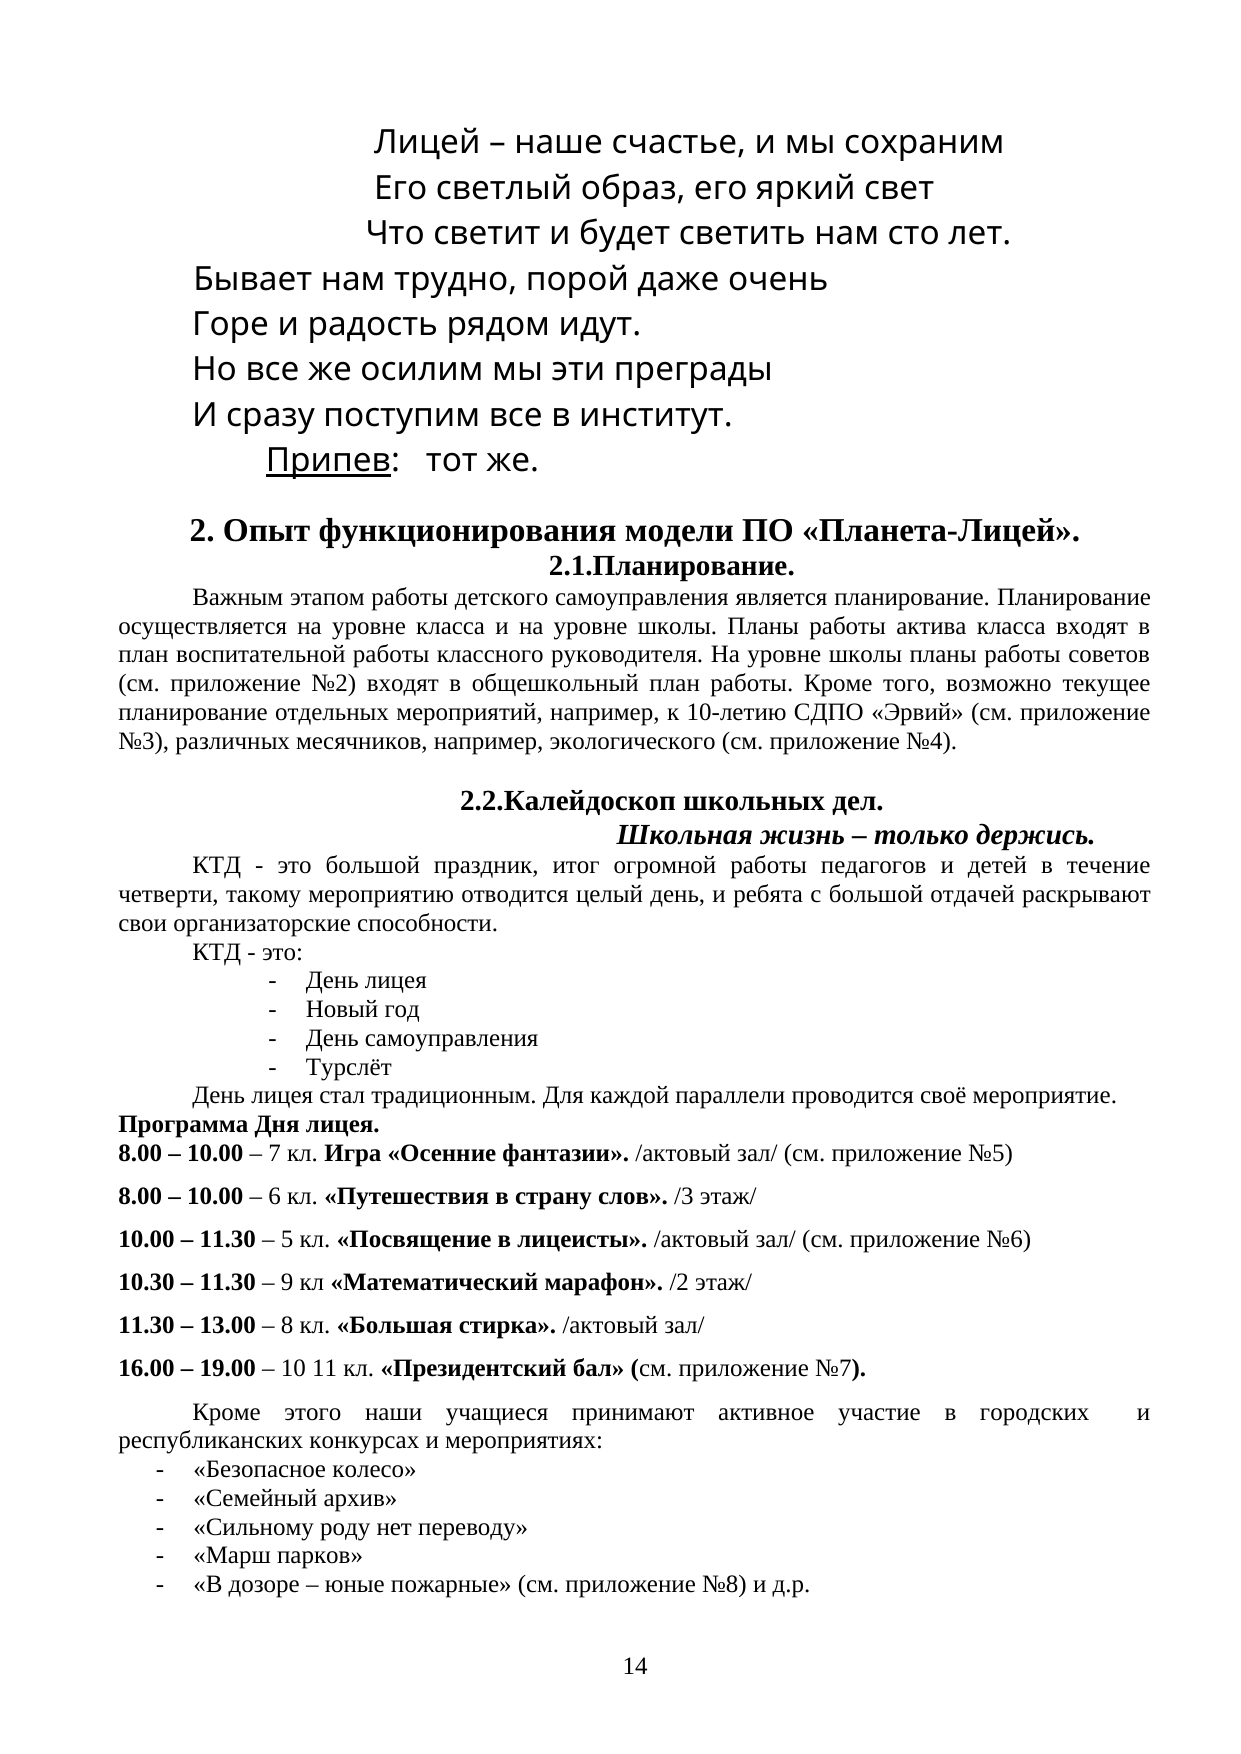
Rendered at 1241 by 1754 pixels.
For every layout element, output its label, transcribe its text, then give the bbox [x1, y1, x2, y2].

text КТД - это большой праздник, итог огромной работы педагогов и детей в течение четверти, такому мероприятию отводится целый день, и ребята с большой отдачей раскрывают свои организаторские способности. [118, 850, 1152, 937]
text Его светлый образ, его яркий свет [339, 163, 1152, 209]
list День лицея [268, 965, 1152, 994]
text 2.1.Планирование. [192, 548, 1152, 582]
text Кроме этого наши учащиеся принимают активное участие в городских и республиканских конкурсах и мероприятиях: [118, 1397, 1152, 1454]
text 10.30 – 11.30 – 9 кл «Математический марафон». /2 этаж/ [118, 1267, 1152, 1296]
text День лицея стал традиционным. Для каждой параллели проводится своё мероприятие. [118, 1080, 1152, 1109]
list Новый год [268, 994, 1152, 1023]
text Но все же осилим мы эти преграды [192, 345, 1152, 391]
text 11.30 – 13.00 – 8 кл. «Большая стирка». /актовый зал/ [118, 1310, 1152, 1339]
text 10.00 – 11.30 – 5 кл. «Посвящение в лицеисты». /актовый зал/ (см. приложение №6) [118, 1224, 1152, 1253]
list «Безопасное колесо» [156, 1454, 1152, 1483]
list День самоуправления [268, 1023, 1152, 1052]
text Горе и радость рядом идут. [192, 300, 1152, 345]
list «Семейный архив» [156, 1483, 1152, 1512]
text 2. Опыт функционирования модели ПО «Планета-Лицей». [118, 510, 1152, 548]
text 2.2.Калейдоскоп школьных дел. [118, 783, 1152, 817]
text КТД - это: [118, 937, 1152, 965]
text 16.00 – 19.00 – 10 11 кл. «Президентский бал» (см. приложение №7). [118, 1353, 1152, 1382]
list «Сильному роду нет переводу» [156, 1512, 1152, 1540]
list «В дозоре – юные пожарные» (см. приложение №8) и д.р. [156, 1569, 1152, 1598]
subtitle Бывает нам трудно, порой даже очень [193, 254, 1152, 300]
text Лицей – наше счастье, и мы сохраним [339, 118, 1152, 163]
list Турслёт [268, 1052, 1152, 1080]
text И сразу поступим все в институт. [192, 391, 1152, 436]
text Что светит и будет светить нам сто лет. [339, 209, 1152, 254]
text Школьная жизнь – только держись. [487, 817, 1152, 850]
text Припев: тот же. [266, 436, 1152, 481]
text Важным этапом работы детского самоуправления является планирование. Планирование осуществляется на уровне класса и на уровне школы. Планы работы актива класса входят в план воспитательной работы классного руководителя. На уровне школы планы работы советов (см. приложение №2) входят в общешкольный план работы. Кроме того, возможно текущее планирование отдельных мероприятий, например, к 10-летию СДПО «Эрвий» (см. приложение №3), различных месячников, например, экологического (см. приложение №4). [118, 582, 1152, 754]
text 8.00 – 10.00 – 6 кл. «Путешествия в страну слов». /3 этаж/ [118, 1181, 1152, 1210]
text 8.00 – 10.00 – 7 кл. Игра «Осенние фантазии». /актовый зал/ (см. приложение №5) [118, 1138, 1152, 1167]
list «Марш парков» [156, 1540, 1152, 1569]
text Программа Дня лицея. [118, 1109, 1152, 1138]
